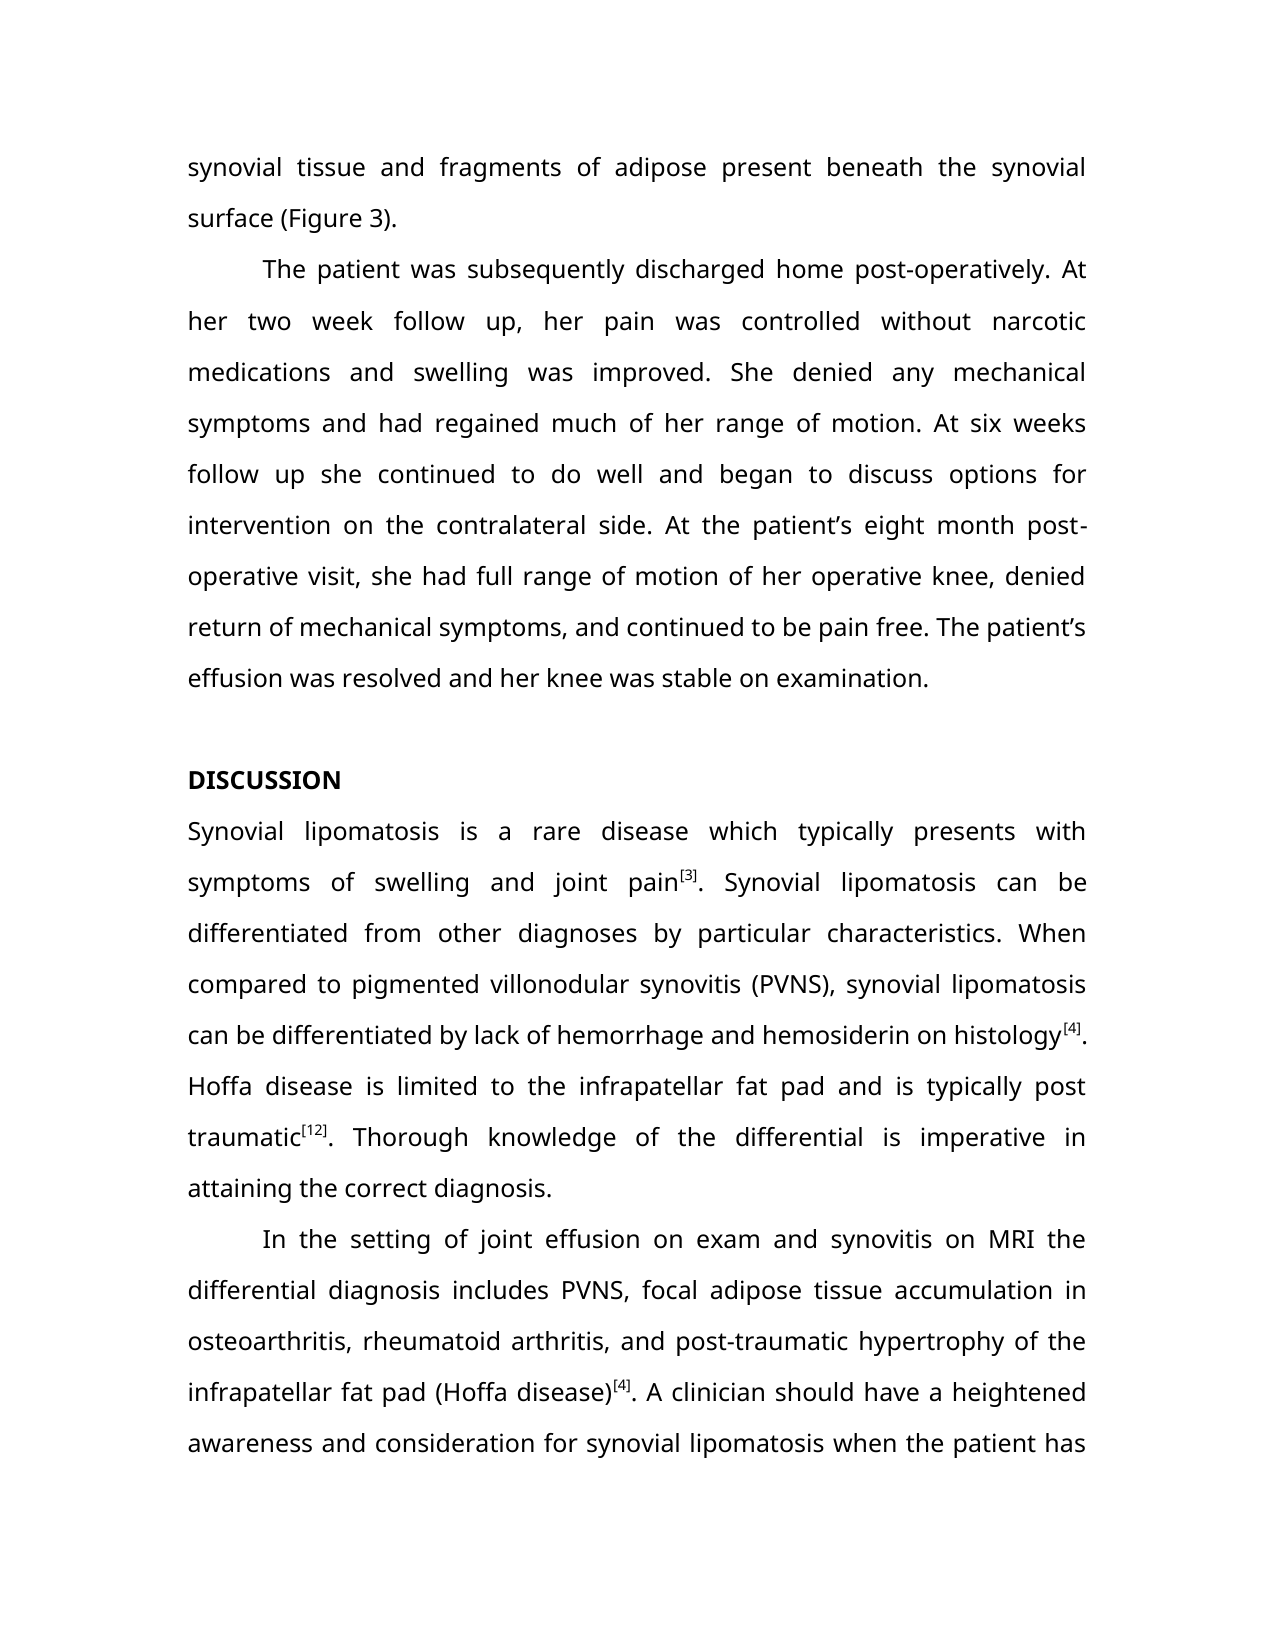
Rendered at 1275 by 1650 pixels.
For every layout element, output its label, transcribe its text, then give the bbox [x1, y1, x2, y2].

text DISCUSSION [187, 762, 1087, 797]
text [187, 150, 1087, 235]
text Synovial lipomatosis is a rare disease which typically presents with symptoms of swelling and joint pain[3]. Synovial lipomatosis can be differentiated from other diagnoses by particular characteristics. When compared to pigmented villonodular synovitis (PVNS), synovial lipomatosis can be differentiated by lack of hemorrhage and hemosiderin on histology[4]. Hoffa disease is limited to the infrapatellar fat pad and is typically post traumatic[12]. Thorough knowledge of the differential is imperative in attaining the correct diagnosis. [187, 813, 1087, 1205]
text The patient was subsequently discharged home post-operatively. At her two week follow up, her pain was controlled without narcotic medications and swelling was improved. She denied any mechanical symptoms and had regained much of her range of motion. At six weeks follow up she continued to do well and began to discuss options for intervention on the contralateral side. At the patient’s eight month post-operative visit, she had full range of motion of her operative knee, denied return of mechanical symptoms, and continued to be pain free. The patient’s effusion was resolved and her knee was stable on examination. [187, 252, 1087, 694]
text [187, 1222, 1087, 1460]
